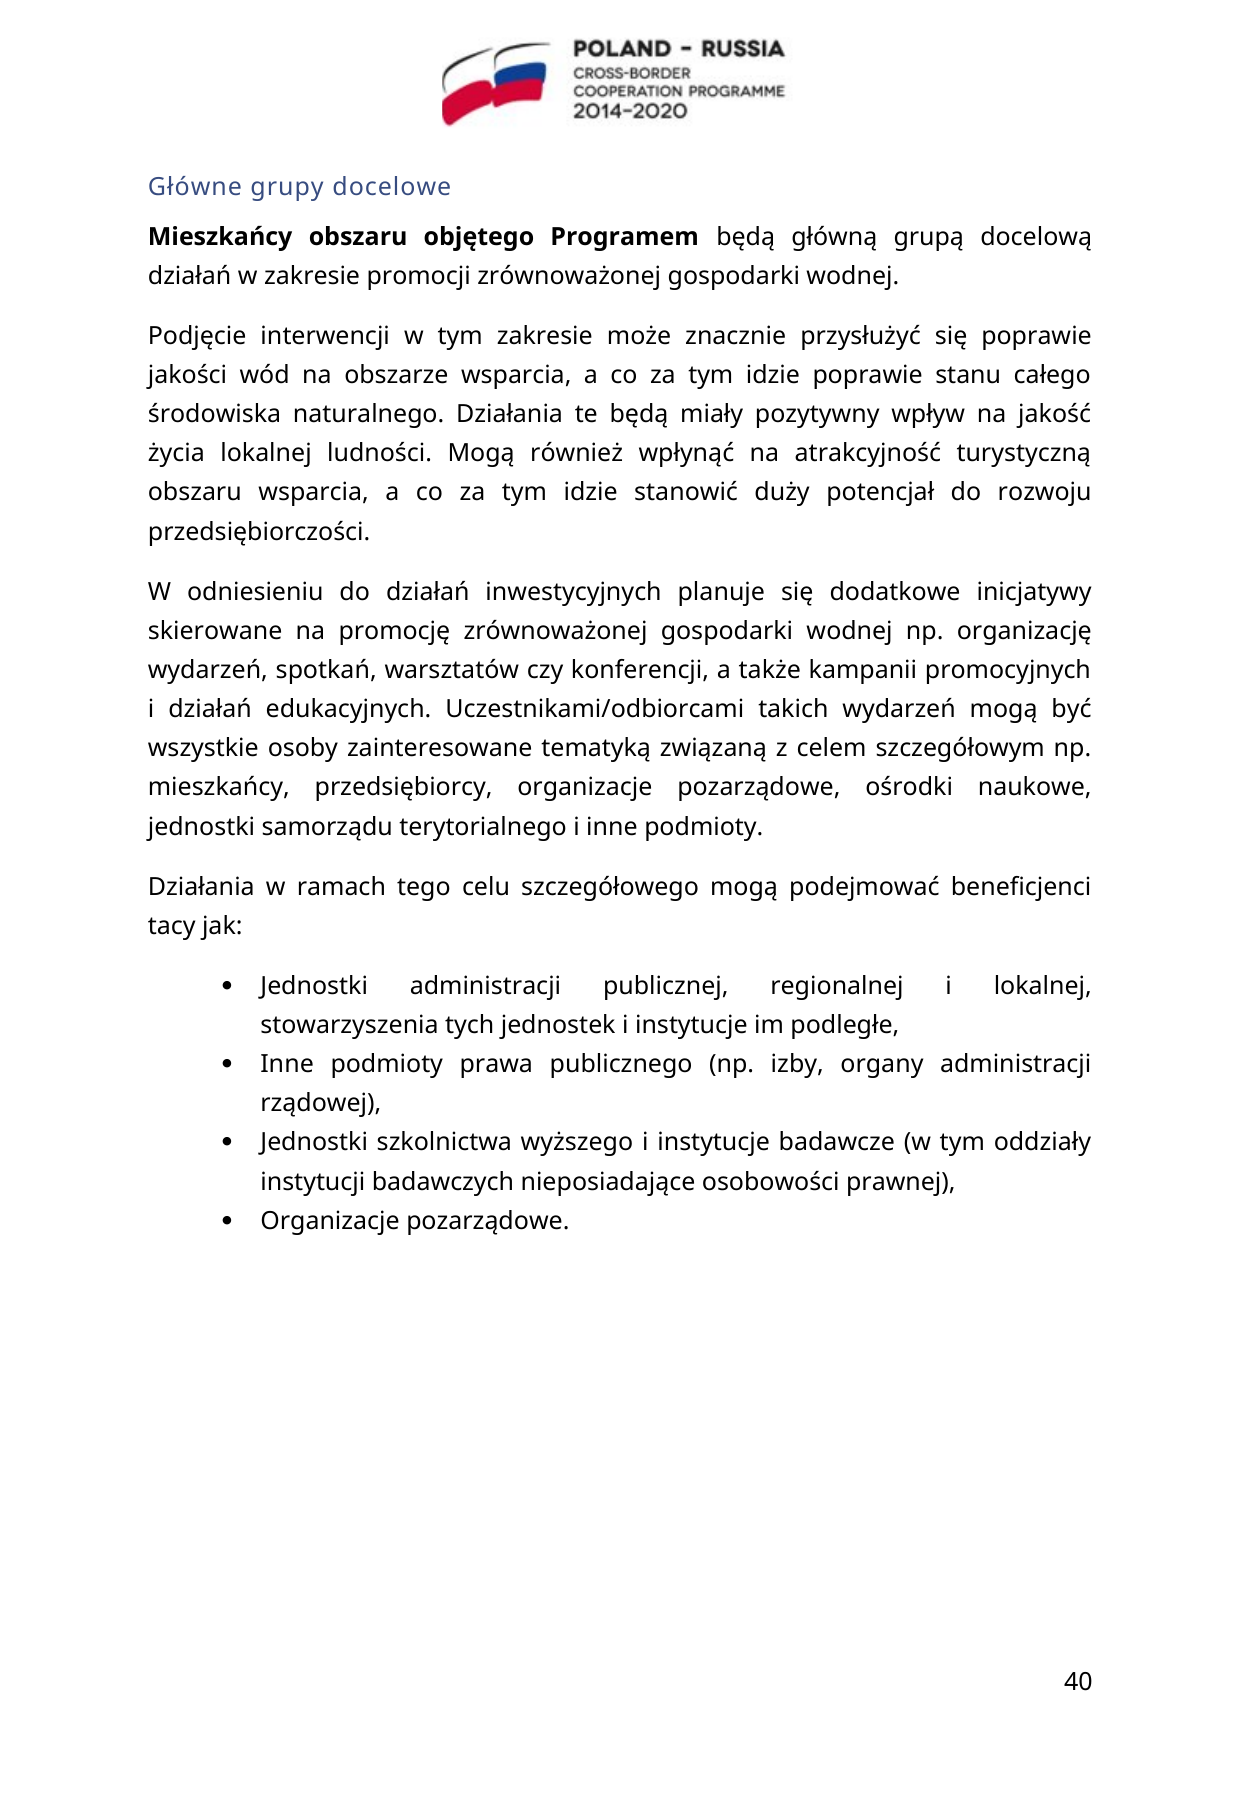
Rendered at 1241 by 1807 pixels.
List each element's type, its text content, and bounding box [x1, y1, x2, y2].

text W odniesieniu do działań inwestycyjnych planuje się dodatkowe inicjatywy skierowane na promocję zrównoważonej gospodarki wodnej np. organizację wydarzeń, spotkań, warsztatów czy konferencji, a także kampanii promocyjnych i działań edukacyjnych. Uczestnikami/odbiorcami takich wydarzeń mogą być wszystkie osoby zainteresowane tematyką związaną z celem szczegółowym np. mieszkańcy, przedsiębiorcy, organizacje pozarządowe, ośrodki naukowe, jednostki samorządu terytorialnego i inne podmioty. [148, 573, 1092, 842]
list Organizacje pozarządowe. [223, 1202, 1092, 1236]
text Mieszkańcy obszaru objętego Programem będą główną grupą docelową działań w zakresie promocji zrównoważonej gospodarki wodnej. [148, 218, 1092, 291]
list Jednostki administracji publicznej, regionalnej i lokalnej, stowarzyszenia tych jednostek i instytucje im podległe, [223, 967, 1092, 1041]
subtitle Główne grupy docelowe [148, 168, 1092, 203]
list Jednostki szkolnictwa wyższego i instytucje badawcze (w tym oddziały instytucji badawczych nieposiadające osobowości prawnej), [223, 1124, 1092, 1197]
text Działania w ramach tego celu szczegółowego mogą podejmować beneficjenci tacy jak: [148, 868, 1092, 941]
list Inne podmioty prawa publicznego (np. izby, organy administracji rządowej), [223, 1046, 1092, 1119]
text Podjęcie interwencji w tym zakresie może znacznie przysłużyć się poprawie jakości wód na obszarze wsparcia, a co za tym idzie poprawie stanu całego środowiska naturalnego. Działania te będą miały pozytywny wpływ na jakość życia lokalnej ludności. Mogą również wpłynąć na atrakcyjność turystyczną obszaru wsparcia, a co za tym idzie stanowić duży potencjał do rozwoju przedsiębiorczości. [148, 317, 1092, 547]
picture [442, 25, 799, 136]
